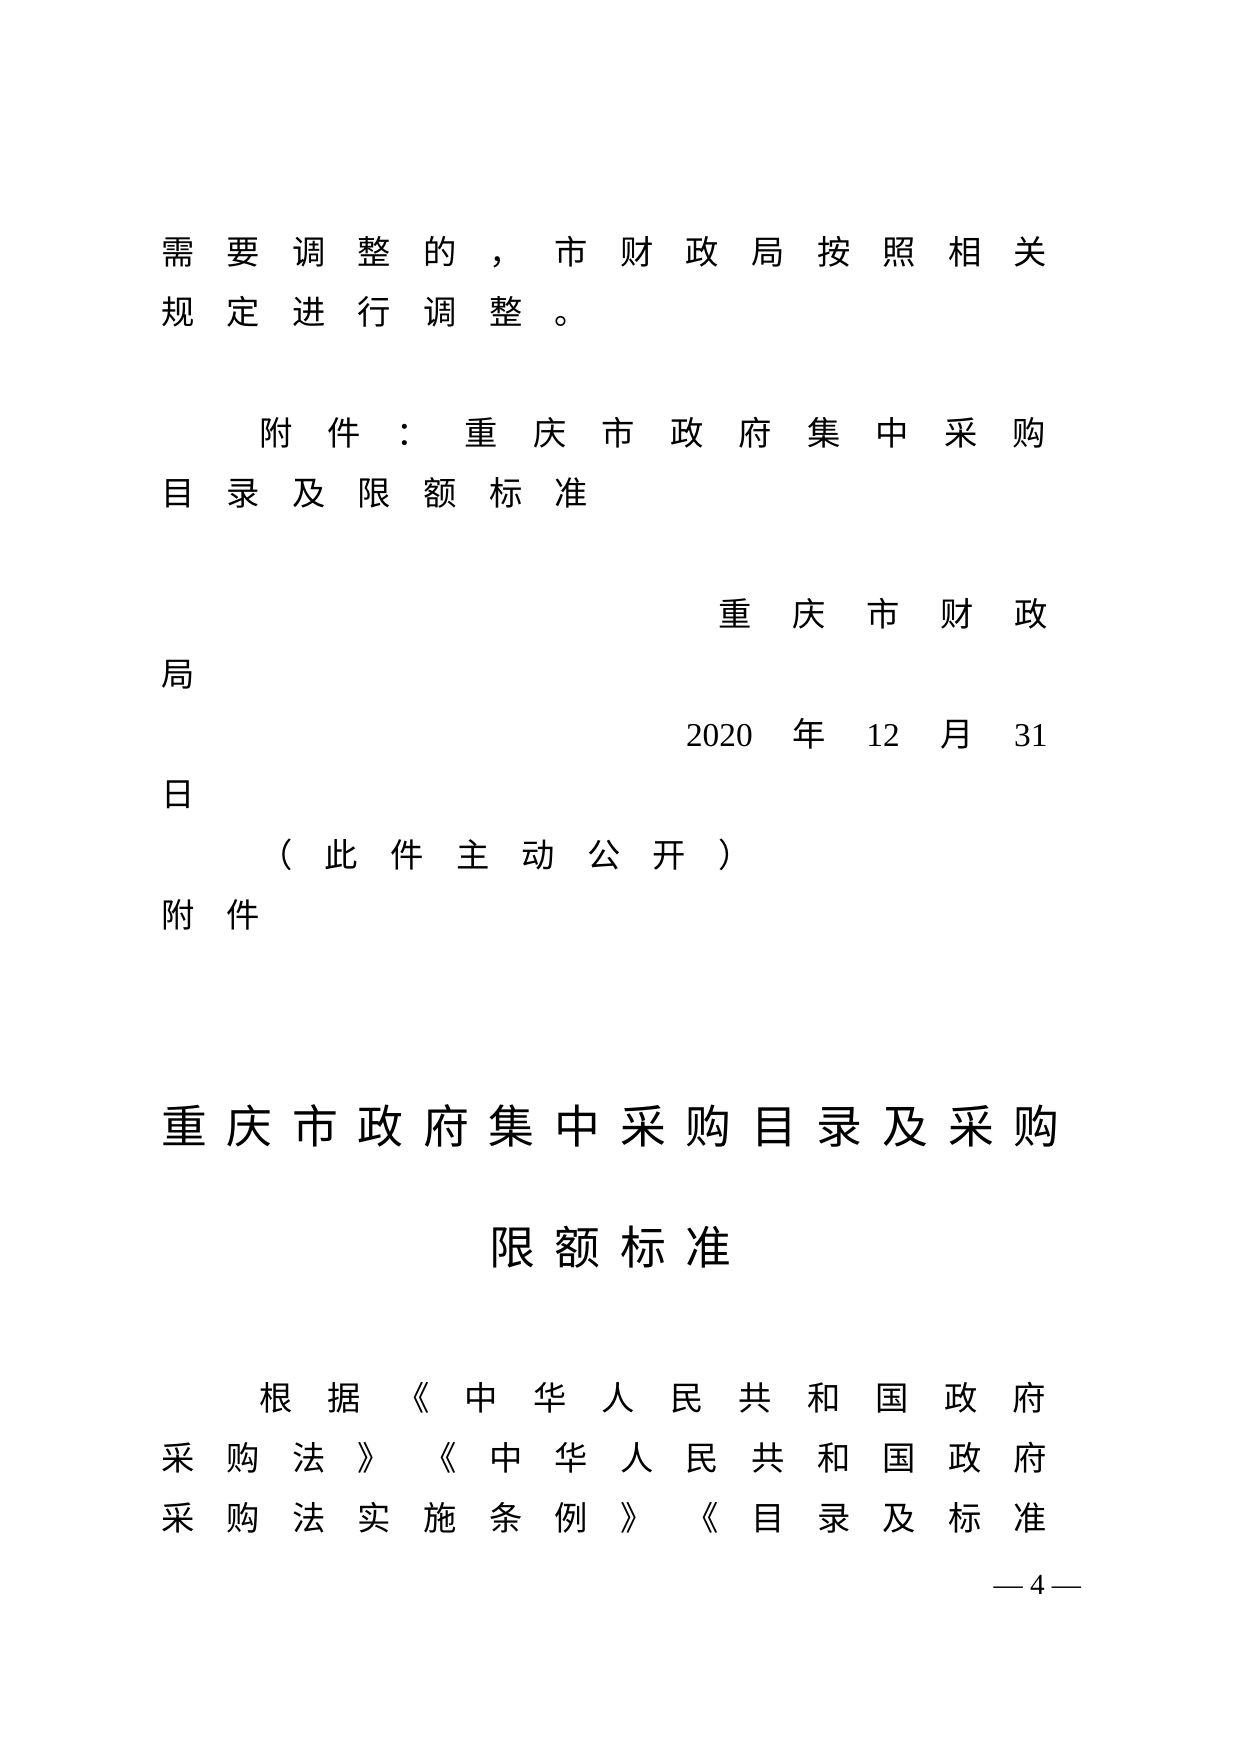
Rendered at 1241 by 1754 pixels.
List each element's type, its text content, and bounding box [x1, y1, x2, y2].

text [161, 1365, 1079, 1546]
text （此件主动公开） [161, 822, 1079, 883]
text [161, 219, 1079, 340]
text 2020年12月31日 [161, 702, 1079, 822]
text 重庆市政府集中采购目录及采购限额标准 [161, 1064, 1079, 1305]
text 附件 [161, 883, 1079, 943]
text 重庆市财政局 [161, 581, 1079, 702]
text 附件：重庆市政府集中采购目录及限额标准 [161, 400, 1079, 521]
